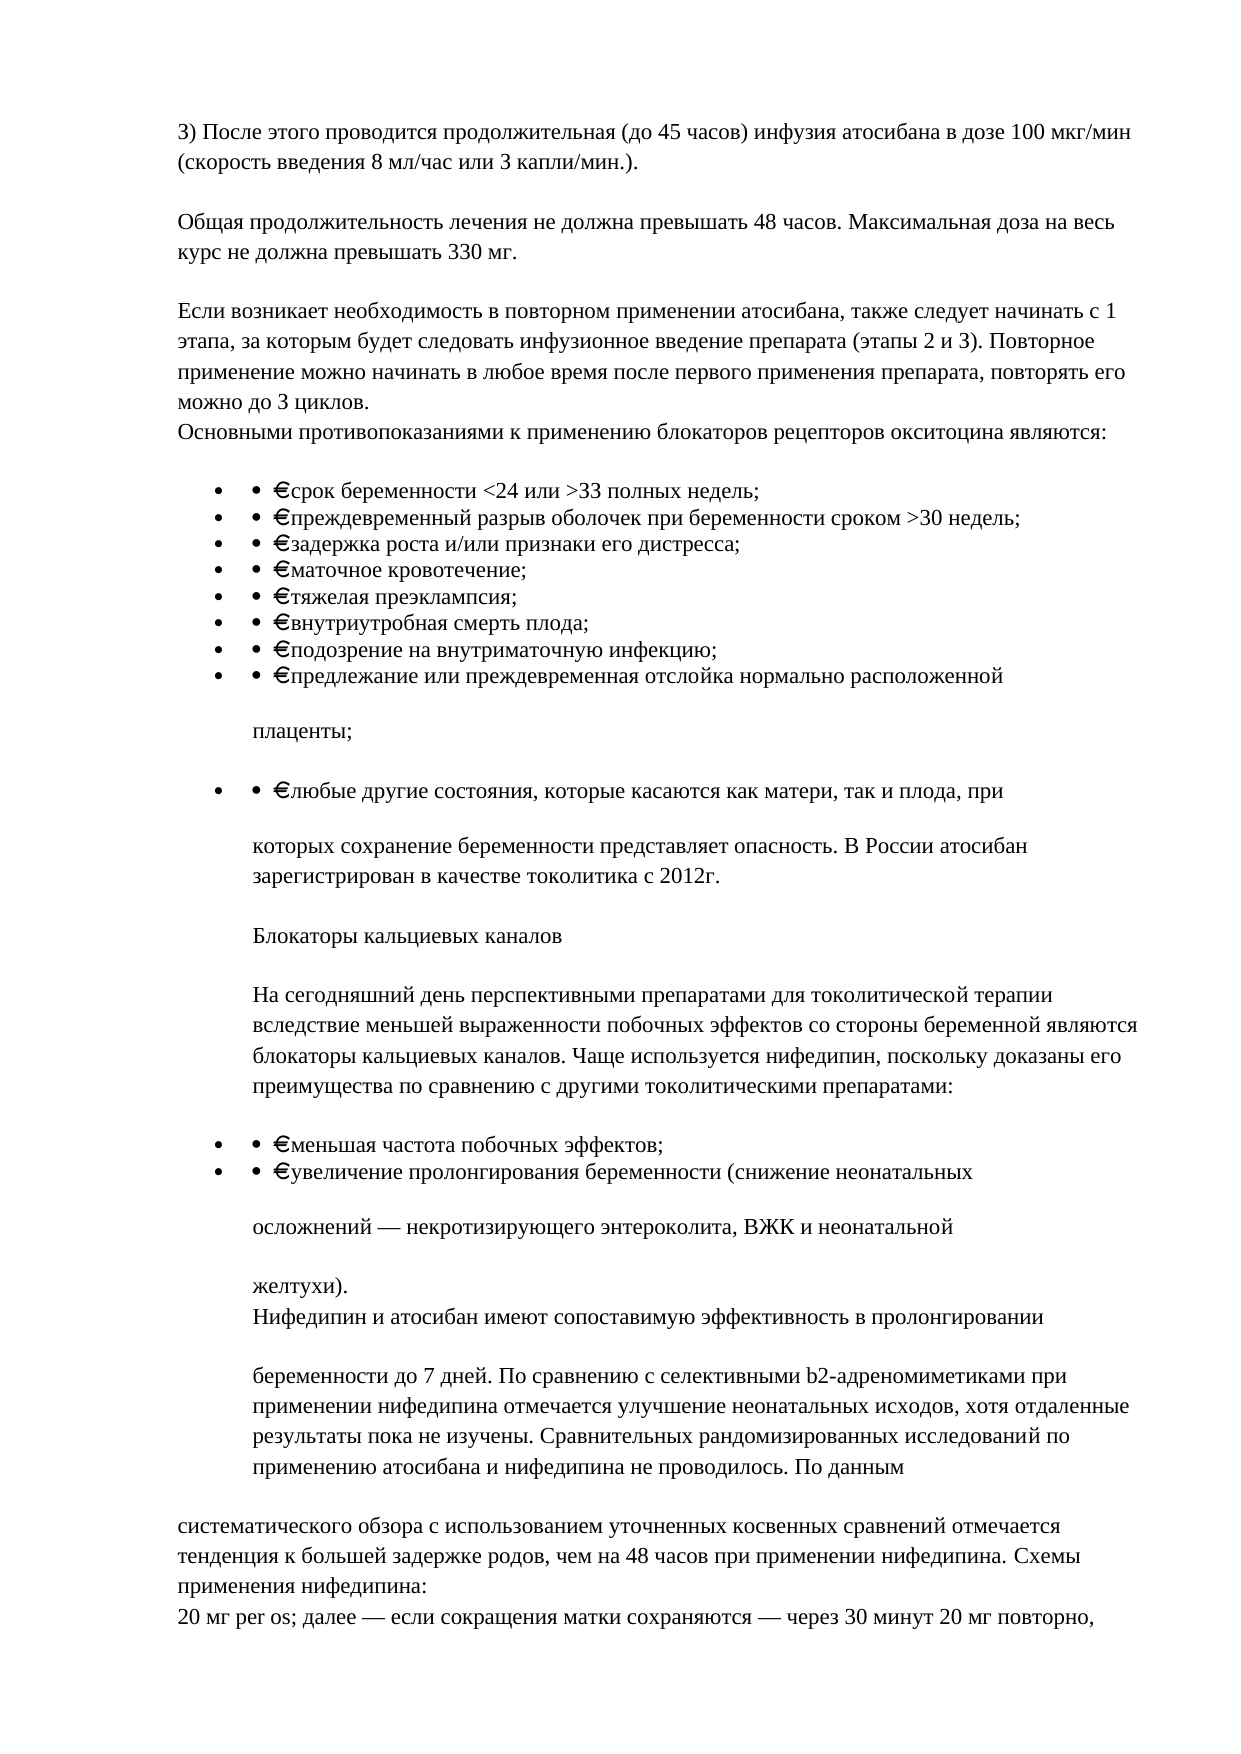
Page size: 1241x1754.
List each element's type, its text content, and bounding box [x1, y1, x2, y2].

list увеличение пролонгирования беременности (снижение неонатальных [215, 1158, 1152, 1184]
list задержка роста и/или признаки его дистресса; [215, 530, 1152, 557]
list внутриутробная смерть плода; [215, 609, 1152, 636]
list предлежание или преждевременная отслойка нормально расположенной [215, 662, 1152, 688]
list маточное кровотечение; [215, 557, 1152, 583]
list тяжелая преэклампсия; [215, 583, 1152, 609]
text Если возникает необходимость в повторном применении атосибана, также следует начинать с 1 этапа, за которым будет следовать инфузионное введение препарата (этапы 2 и З). Повторное применение можно начинать в любое время после первого применения препарата, повторять его можно до З циклов. Основными противопоказаниями к применению блокаторов рецепторов окситоцина являются: [177, 297, 1152, 444]
list подозрение на внутриматочную инфекцию; [215, 636, 1152, 662]
text которых сохранение беременности представляет опасность. В России атосибан зарегистрирован в качестве токолитика с 2012г. [252, 832, 1152, 889]
text З) После этого проводится продолжительная (до 45 часов) инфузия атосибана в дозе 100 мкг/мин (скорость введения 8 мл/час или З капли/мин.). [177, 118, 1152, 175]
text На сегодняшний день перспективными препаратами для токолитической терапии вследствие меньшей выраженности побочных эффектов со стороны беременной являются блокаторы кальциевых каналов. Чаще используется нифедипин, поскольку доказаны его преимущества по сравнению с другими токолитическими препаратами: [252, 981, 1152, 1098]
text плаценты; [252, 717, 1152, 744]
list любые другие состояния, которые касаются как матери, так и плода, при [215, 777, 1152, 803]
text желтухи). Нифедипин и атосибан имеют сопоставимую эффективность в пролонгировании [252, 1273, 1152, 1329]
list преждевременный разрыв оболочек при беременности сроком >30 недель; [215, 504, 1152, 530]
text осложнений — некротизирующего энтероколита, ВЖК и неонатальной [252, 1213, 1152, 1239]
list срок беременности <24 или >ЗЗ полных недель; [215, 477, 1152, 504]
text Общая продолжительность лечения не должна превышать 48 часов. Максимальная доза на весь курс не должна превышать 330 мг. [177, 208, 1152, 264]
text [177, 1512, 1152, 1629]
text Блокаторы кальциевых каналов [252, 922, 1152, 948]
text беременности до 7 дней. По сравнению с селективными b2-адреномиметиками при применении нифедипина отмечается улучшение неонатальных исходов, хотя отдаленные результаты пока не изучены. Сравнительных рандомизированных исследований по применению атосибана и нифедипина не проводилось. По данным [252, 1362, 1152, 1479]
list меньшая частота побочных эффектов; [215, 1131, 1152, 1158]
